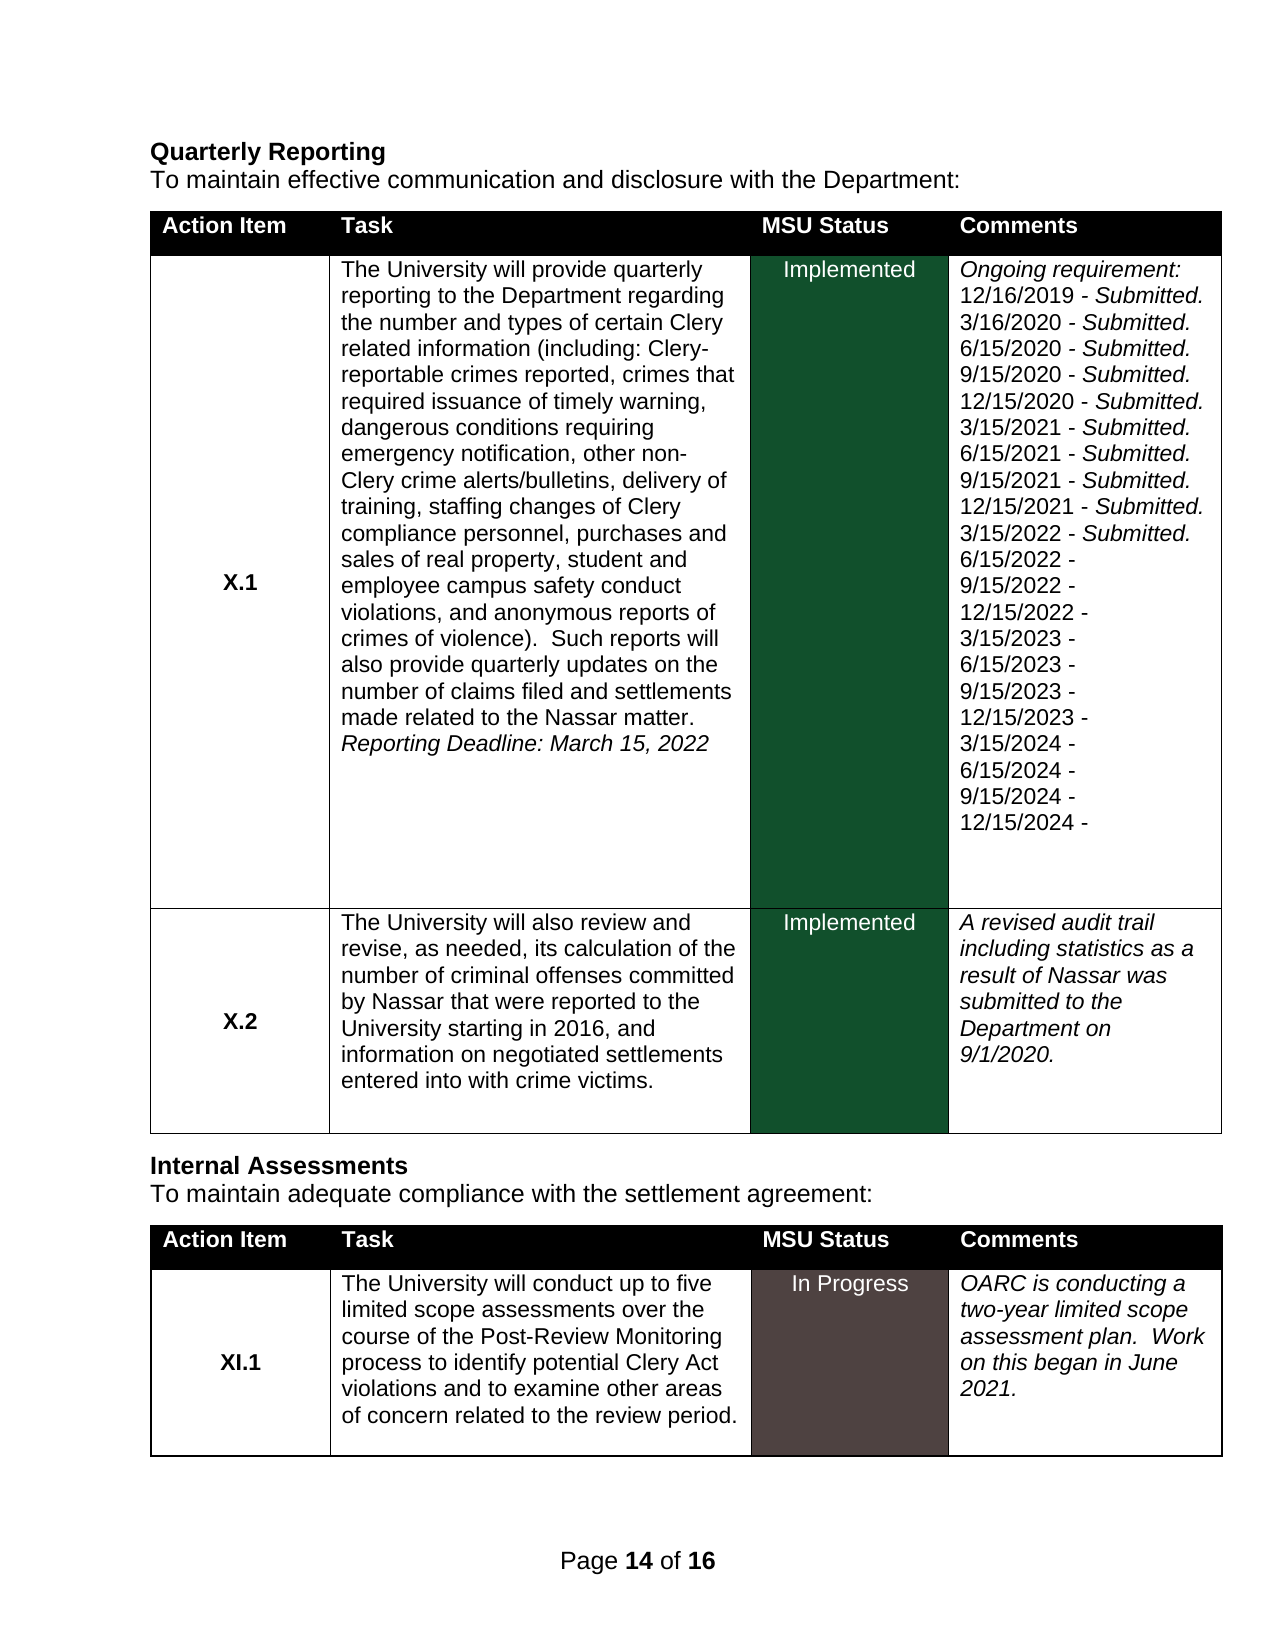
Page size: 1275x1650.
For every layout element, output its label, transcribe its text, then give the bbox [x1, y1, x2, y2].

table_header Task [330, 1226, 751, 1269]
table_header MSU Status [751, 1226, 949, 1269]
table_header Action Item [152, 1226, 330, 1269]
subtitle Internal Assessments [150, 1151, 1125, 1179]
table_cell Implemented [751, 256, 948, 908]
table_cell XI.1 [152, 1270, 330, 1455]
table_cell Implemented [751, 909, 948, 1133]
text To maintain adequate compliance with the settlement agreement: [150, 1179, 1125, 1208]
table_cell OARC is conducting a two-year limited scope assessment plan. Work on this began in June 2021. [949, 1270, 1221, 1455]
text To maintain effective communication and disclosure with the Department: [150, 165, 1125, 194]
table_header MSU Status [751, 212, 948, 255]
table_cell A revised audit trail including statistics as a result of Nassar was submitted to the Department on 9/1/2020. [949, 909, 1221, 1133]
table_header Action Item [151, 212, 329, 255]
table_header Comments [949, 212, 1221, 255]
table_cell Ongoing requirement: 12/16/2019 - Submitted. 3/16/2020 - Submitted. 6/15/2020 - Submitted. 9/15/2020 - Submitted. 12/15/2020 - Submitted. 3/15/2021 - Submitted. 6/15/2021 - Submitted. 9/15/2021 - Submitted. 12/15/2021 - Submitted. 3/15/2022 - Submitted. 6/15/2022 - 9/15/2022 - 12/15/2022 - 3/15/2023 - 6/15/2023 - 9/15/2023 - 12/15/2023 - 3/15/2024 - 6/15/2024 - 9/15/2024 - 12/15/2024 - [949, 256, 1221, 908]
table_cell The University will conduct up to five limited scope assessments over the course of the Post-Review Monitoring process to identify potential Clery Act violations and to examine other areas of concern related to the review period. [331, 1270, 751, 1455]
table_header Comments [949, 1226, 1221, 1269]
table_header Task [330, 212, 750, 255]
subtitle Quarterly Reporting [150, 137, 1125, 165]
table_cell X.1 [151, 256, 329, 908]
table_cell The University will also review and revise, as needed, its calculation of the number of criminal offenses committed by Nassar that were reported to the University starting in 2016, and information on negotiated settlements entered into with crime victims. [330, 909, 750, 1133]
table_cell The University will provide quarterly reporting to the Department regarding the number and types of certain Clery related information (including: Clery-reportable crimes reported, crimes that required issuance of timely warning, dangerous conditions requiring emergency notification, other non-Clery crime alerts/bulletins, delivery of training, staffing changes of Clery compliance personnel, purchases and sales of real property, student and employee campus safety conduct violations, and anonymous reports of crimes of violence). Such reports will also provide quarterly updates on the number of claims filed and settlements made related to the Nassar matter. Reporting Deadline: March 15, 2022 [330, 256, 750, 908]
table_cell X.2 [151, 909, 329, 1133]
table_cell In Progress [752, 1270, 948, 1455]
